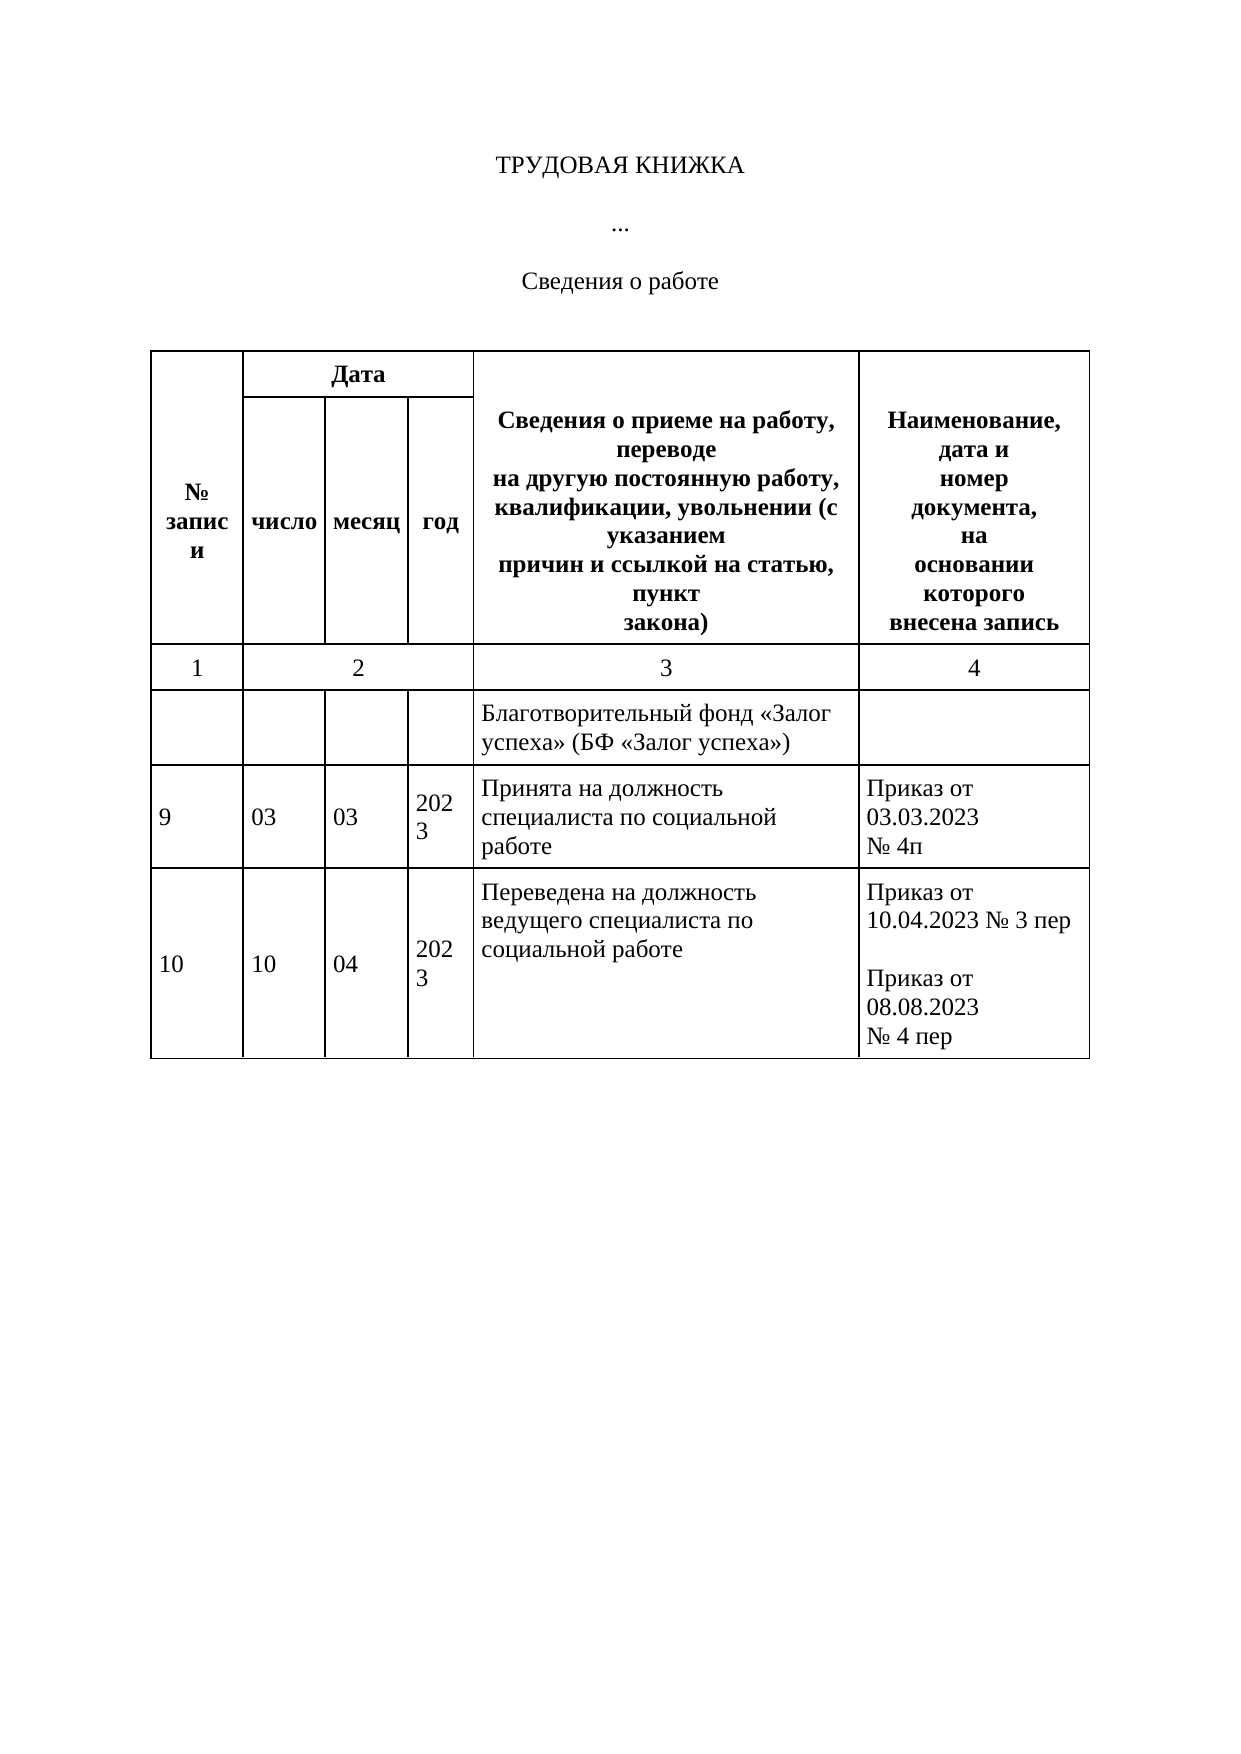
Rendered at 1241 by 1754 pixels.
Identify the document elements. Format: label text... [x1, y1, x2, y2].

table_cell Благотворительный фонд «Залог успеха» (БФ «Залог успеха») [474, 691, 858, 764]
table_cell месяц [326, 398, 407, 643]
table_cell число [244, 398, 324, 643]
table_cell 9 [152, 766, 242, 867]
table_cell № записи [152, 396, 242, 643]
table_cell Сведения о приеме на работу, переводе на другую постоянную работу, квалификации, увольнении (с указанием причин и ссылкой на статью, пункт закона) [474, 396, 858, 643]
text Сведения о работе [150, 266, 1090, 321]
table_cell [860, 691, 1089, 764]
table_cell 04 [326, 869, 407, 1057]
table_cell Принята на должность специалиста по социальной работе [474, 766, 858, 867]
text ТРУДОВАЯ КНИЖКА [150, 150, 1090, 179]
table_cell 03 [244, 766, 324, 867]
table_cell Переведена на должность ведущего специалиста по социальной работе [474, 869, 858, 1057]
table_cell [244, 691, 324, 764]
table_cell 2023 [409, 869, 473, 1057]
text ... [150, 208, 1090, 237]
table_cell 1 [152, 645, 242, 689]
table_cell [409, 691, 473, 764]
table_cell год [409, 398, 473, 643]
table_cell 3 [474, 645, 858, 689]
table_cell 2023 [409, 766, 473, 867]
table_header [860, 352, 1089, 396]
table_cell 2 [244, 645, 473, 689]
table_cell 10 [244, 869, 324, 1057]
table_cell Приказ от 10.04.2023 № 3 пер Приказ от 08.08.2023 № 4 пер [860, 869, 1089, 1057]
table_header Дата [244, 352, 473, 396]
table_header [152, 352, 242, 396]
table_cell Наименование, дата и номер документа, на основании которого внесена запись [860, 396, 1089, 643]
table_cell 4 [860, 645, 1089, 689]
table_cell [326, 691, 407, 764]
table_cell Приказ от 03.03.2023 № 4п [860, 766, 1089, 867]
table_cell 03 [326, 766, 407, 867]
table_cell [152, 691, 242, 764]
table_header [474, 352, 858, 396]
table_cell 10 [152, 869, 242, 1057]
